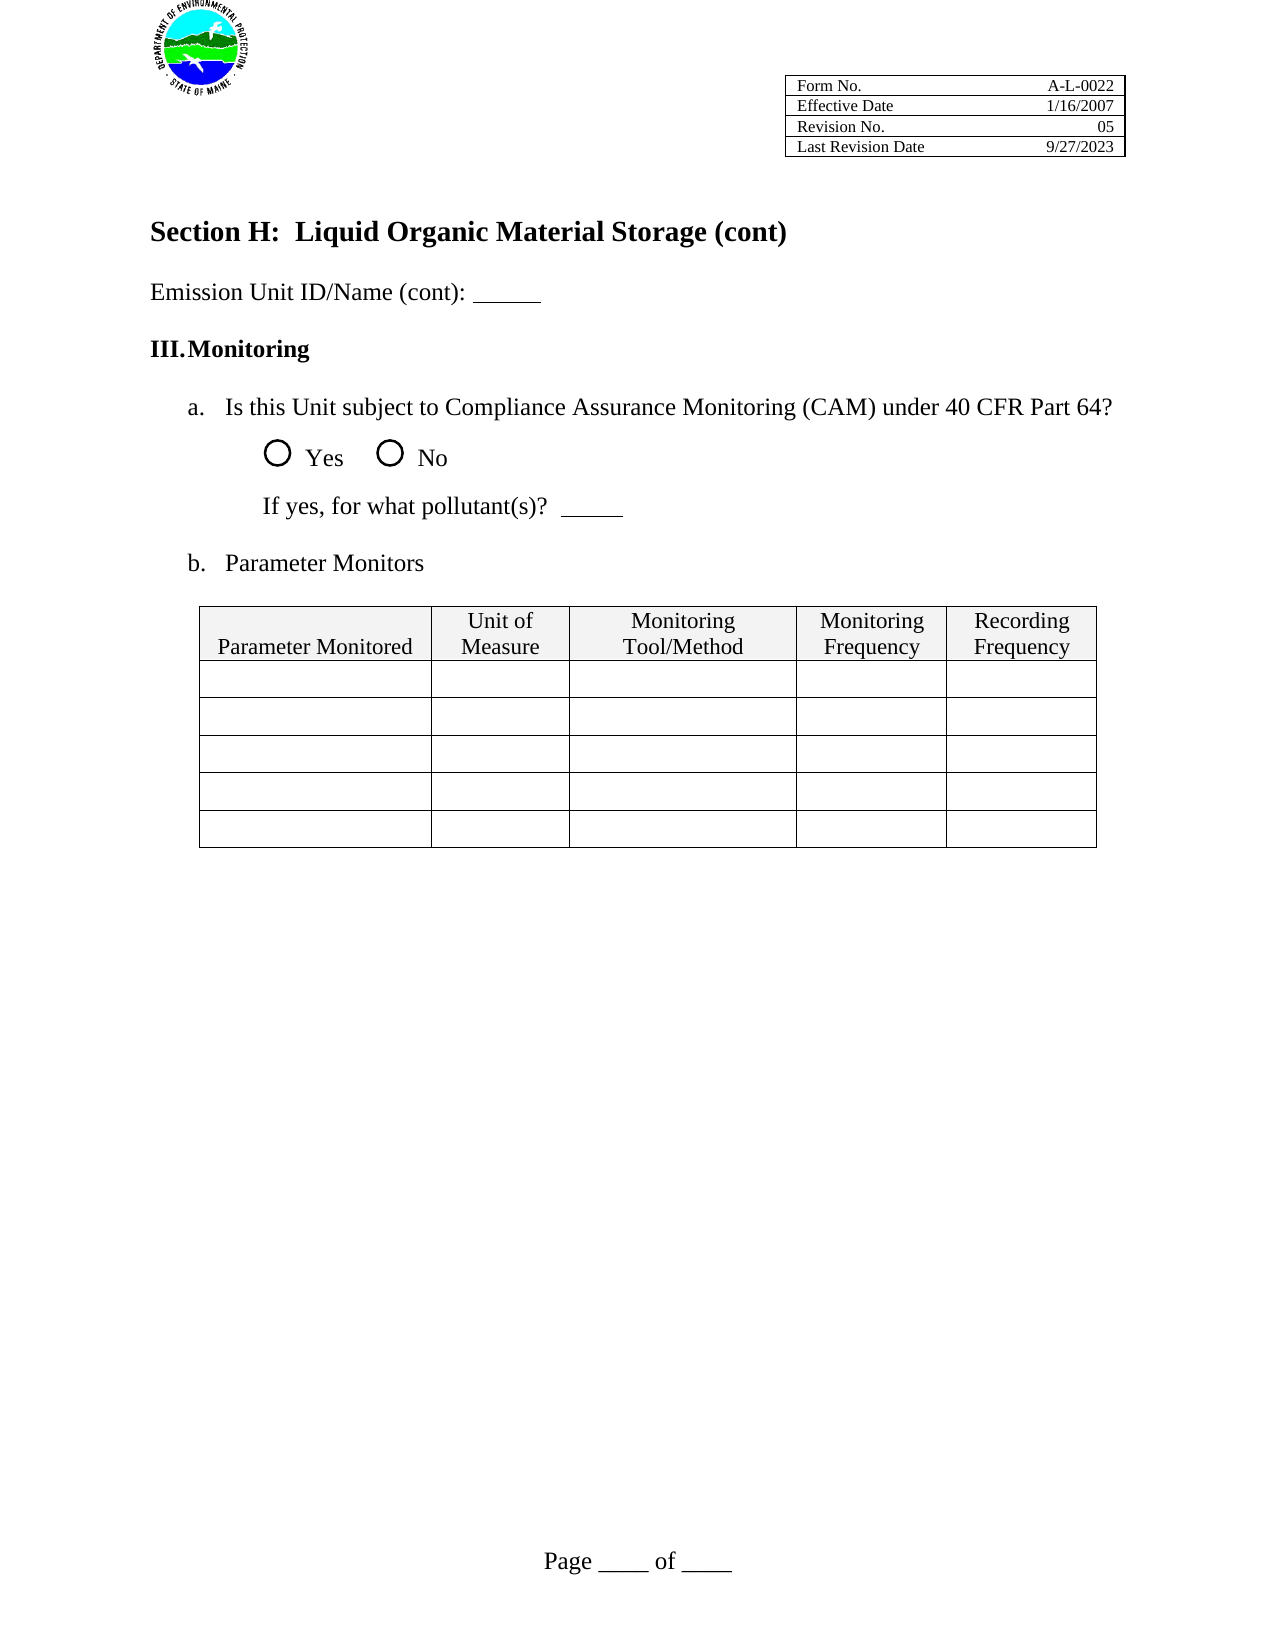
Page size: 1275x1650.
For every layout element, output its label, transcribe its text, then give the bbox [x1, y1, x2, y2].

text Emission Unit ID/Name (cont): [150, 277, 1125, 305]
table_header Monitoring Tool/Method [570, 607, 796, 659]
table_cell [570, 661, 796, 697]
table_header Recording Frequency [947, 607, 1096, 659]
table_cell [200, 811, 431, 847]
list Parameter Monitors [187, 548, 1125, 577]
table_cell [947, 811, 1096, 847]
subtitle Monitoring [150, 334, 1125, 363]
table_cell [200, 661, 431, 697]
table_cell [570, 773, 796, 809]
table_cell [200, 736, 431, 772]
table_cell [432, 661, 569, 697]
table_cell [947, 736, 1096, 772]
table_cell [947, 698, 1096, 734]
table_cell [432, 811, 569, 847]
table_header Parameter Monitored [200, 607, 431, 659]
table_cell [797, 661, 946, 697]
table_header Unit of Measure [432, 607, 569, 659]
text Section H: Liquid Organic Material Storage (cont) [150, 214, 1125, 248]
list Is this Unit subject to Compliance Assurance Monitoring (CAM) under 40 CFR Part 64? [187, 392, 1125, 420]
table_cell [570, 698, 796, 734]
table_cell [797, 811, 946, 847]
table_cell [797, 698, 946, 734]
table_cell [432, 698, 569, 734]
table_cell [432, 773, 569, 809]
table_cell [200, 698, 431, 734]
text If yes, for what pollutant(s)? [262, 491, 1125, 519]
table_cell [797, 773, 946, 809]
table_header Monitoring Frequency [797, 607, 946, 659]
table_cell [947, 661, 1096, 697]
text Yes No [262, 439, 1125, 472]
table_cell [797, 736, 946, 772]
table_cell [432, 736, 569, 772]
picture [153, 0, 251, 98]
table_cell [570, 811, 796, 847]
table_cell [570, 736, 796, 772]
table_cell [947, 773, 1096, 809]
table_cell [200, 773, 431, 809]
